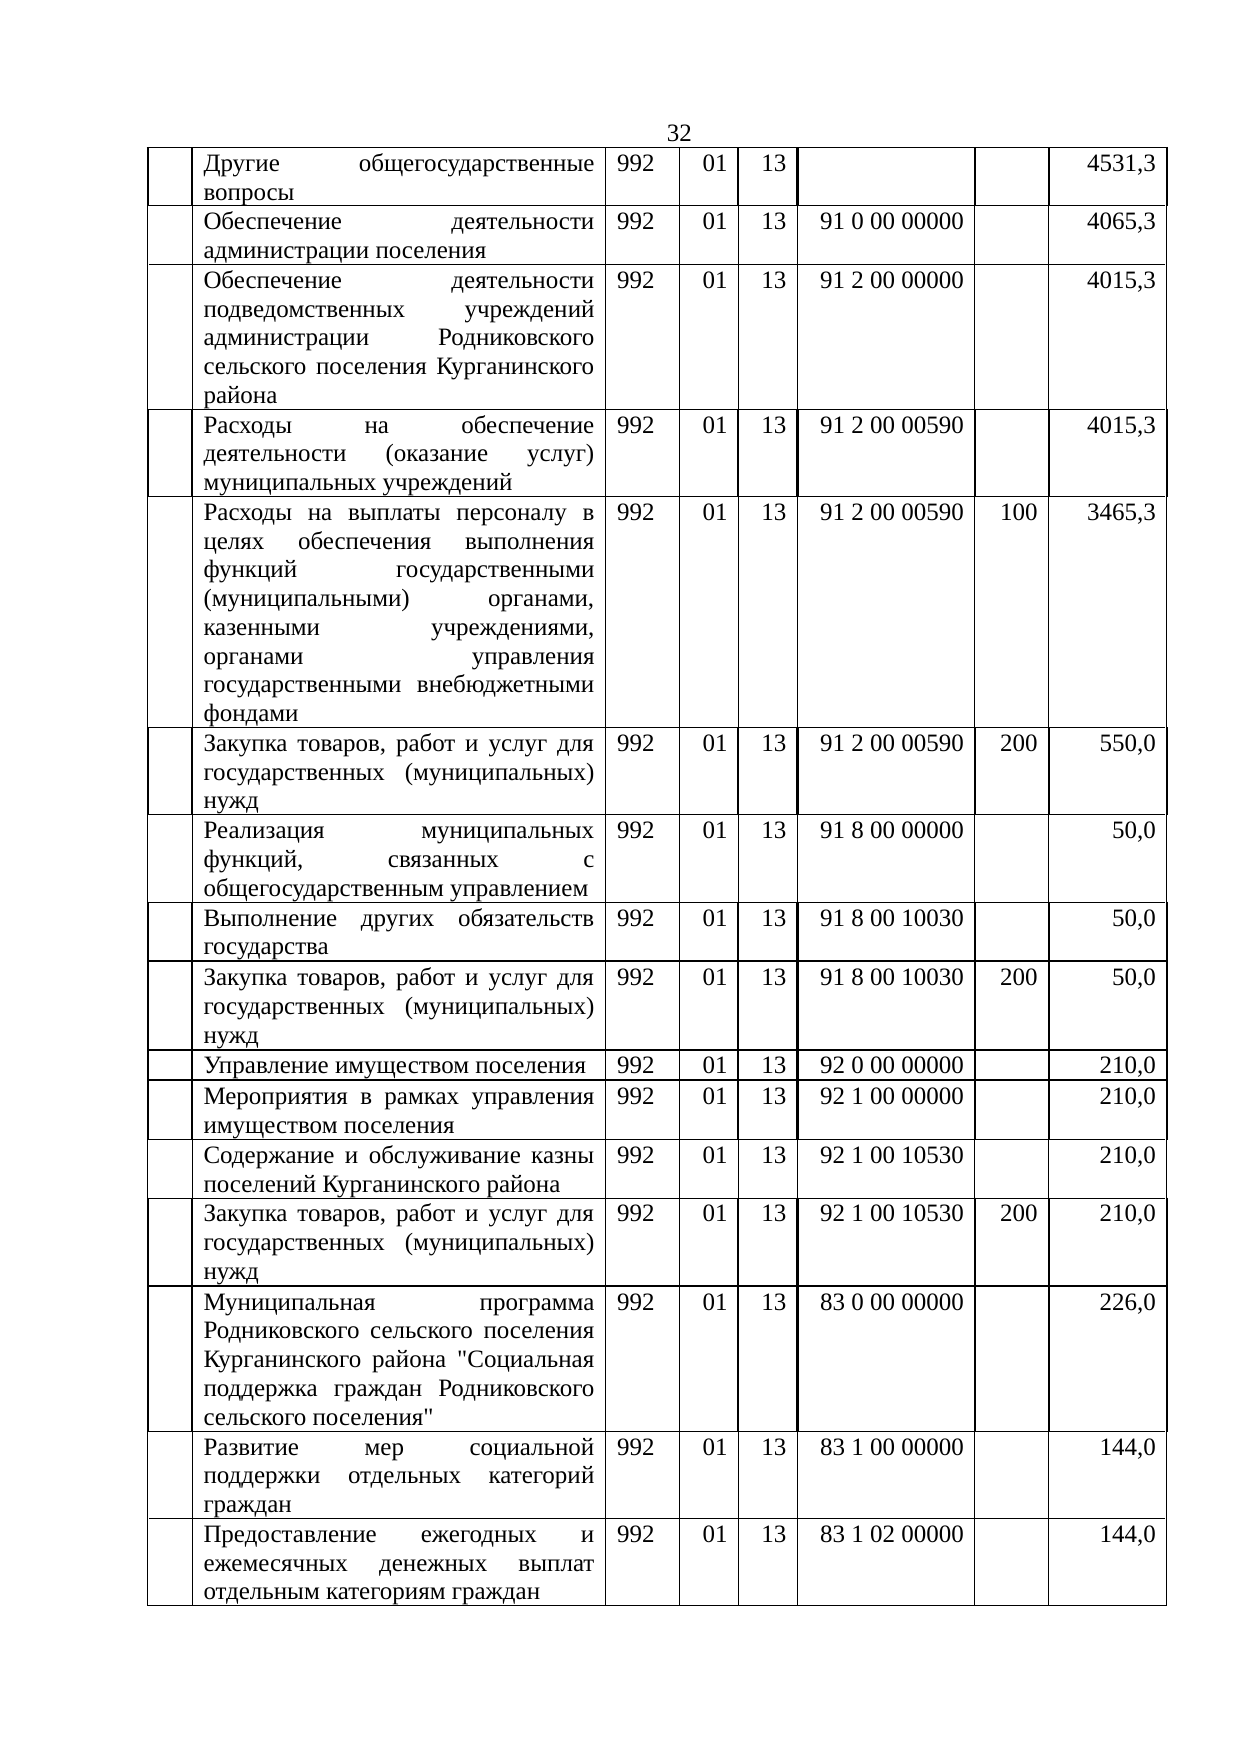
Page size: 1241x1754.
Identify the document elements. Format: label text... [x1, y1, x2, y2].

table_cell Предоставление ежегодных и ежемесячных денежных выплат отдельным категориям граждан [193, 1519, 605, 1605]
table_cell 01 [680, 1081, 737, 1139]
table_cell 01 [680, 265, 738, 409]
table_cell 92 1 00 00000 [799, 1081, 974, 1139]
table_cell 210,0 [1049, 1139, 1166, 1197]
table_cell 992 [606, 1199, 679, 1285]
table_cell 992 [606, 1051, 679, 1079]
table_cell Обеспечение деятельности администрации поселения [193, 206, 605, 264]
table_cell 01 [680, 962, 737, 1048]
table_cell 92 1 00 10530 [798, 1140, 974, 1197]
table_cell [149, 1287, 191, 1431]
table_cell Закупка товаров, работ и услуг для государственных (муниципальных) нужд [193, 1199, 605, 1285]
table_cell 91 0 00 00000 [798, 206, 974, 264]
table_cell [976, 148, 1048, 205]
table_cell [149, 728, 191, 814]
table_cell 13 [739, 497, 797, 727]
table_cell [149, 1199, 191, 1285]
table_cell 144,0 [1049, 1431, 1166, 1518]
table_cell Закупка товаров, работ и услуг для государственных (муниципальных) нужд [193, 962, 605, 1048]
table_cell Управление имуществом поселения [193, 1051, 605, 1079]
table_cell 992 [606, 1140, 679, 1197]
table_cell 01 [680, 903, 737, 960]
table_cell 4531,3 [1050, 148, 1166, 205]
table_cell Расходы на выплаты персоналу в целях обеспечения выполнения функций государственными (муниципальными) органами, казенными учреждениями, органами управления государственными внебюджетными фондами [193, 497, 605, 727]
table_cell 50,0 [1049, 814, 1166, 902]
table_cell 210,0 [1050, 1198, 1166, 1285]
table_cell 992 [606, 962, 679, 1048]
table_cell 83 1 02 00000 [798, 1519, 974, 1605]
table_cell [148, 1518, 192, 1605]
table_cell 83 1 00 00000 [798, 1432, 974, 1518]
table_cell 992 [606, 1519, 679, 1605]
table_cell 13 [739, 1519, 797, 1605]
table_cell 91 2 00 00590 [798, 497, 974, 727]
table_cell 01 [680, 497, 738, 727]
table_cell [976, 1051, 1048, 1079]
table_cell 992 [606, 148, 679, 205]
table_cell 91 2 00 00590 [799, 410, 974, 496]
table_cell [976, 1081, 1048, 1139]
table_cell 92 1 00 10530 [799, 1199, 974, 1285]
table_cell 992 [606, 728, 679, 814]
table_cell 3465,3 [1049, 496, 1166, 727]
table_cell 01 [680, 1519, 738, 1605]
table_cell 01 [680, 148, 737, 205]
table_cell 100 [975, 497, 1048, 727]
table_cell 91 2 00 00000 [798, 265, 974, 409]
table_cell 992 [606, 265, 679, 409]
table_cell 13 [739, 265, 797, 409]
table_cell 01 [680, 1199, 737, 1285]
table_cell 992 [606, 1081, 679, 1139]
table_cell [975, 206, 1048, 264]
table_cell [149, 1051, 191, 1079]
table_cell 50,0 [1050, 962, 1166, 1048]
table_cell 210,0 [1050, 1051, 1166, 1079]
table_cell 50,0 [1050, 902, 1166, 960]
table_cell 01 [680, 1051, 737, 1079]
table_cell Расходы на обеспечение деятельности (оказание услуг) муниципальных учреждений [193, 410, 605, 496]
table_cell [149, 410, 191, 496]
table_cell 200 [976, 1199, 1048, 1285]
table_cell 200 [976, 728, 1048, 814]
table_cell 01 [680, 728, 737, 814]
table_cell [148, 815, 192, 902]
table_cell 13 [739, 1199, 796, 1285]
table_cell 92 0 00 00000 [799, 1051, 974, 1079]
table_cell [975, 1432, 1048, 1518]
table_cell [149, 1081, 191, 1139]
table_cell [975, 815, 1048, 902]
table_cell 91 8 00 10030 [799, 903, 974, 960]
table_cell 13 [739, 1081, 796, 1139]
table_cell 91 8 00 00000 [798, 815, 974, 902]
table_cell 226,0 [1050, 1287, 1166, 1431]
table_cell 992 [606, 1287, 679, 1431]
table_cell Мероприятия в рамках управления имуществом поселения [193, 1081, 605, 1139]
table_cell [148, 497, 192, 727]
table_cell [149, 962, 191, 1048]
table_cell 13 [739, 903, 796, 960]
table_cell [149, 903, 191, 960]
table_cell [976, 410, 1048, 496]
table_cell 4015,3 [1049, 264, 1166, 409]
table_cell 200 [976, 962, 1048, 1048]
table_cell 13 [739, 410, 796, 496]
table_cell 992 [606, 903, 679, 960]
table_cell [976, 903, 1048, 960]
table_cell Закупка товаров, работ и услуг для государственных (муниципальных) нужд [193, 728, 605, 814]
table_cell 13 [739, 1140, 797, 1197]
table_cell 01 [680, 815, 738, 902]
table_cell 91 2 00 00590 [799, 728, 974, 814]
table_cell 13 [739, 148, 796, 205]
table_cell 4065,3 [1049, 205, 1166, 264]
table_cell [149, 148, 191, 205]
table_cell Содержание и обслуживание казны поселений Курганинского района [193, 1140, 605, 1197]
table_cell 13 [739, 1432, 797, 1518]
table_cell 01 [680, 1287, 737, 1431]
table_cell Реализация муниципальных функций, связанных с общегосударственным управлением [193, 815, 605, 902]
table_cell 13 [739, 1287, 796, 1431]
table_cell 01 [680, 1140, 738, 1197]
table_cell 13 [739, 728, 796, 814]
table_cell [148, 264, 192, 409]
table_cell 210,0 [1050, 1081, 1166, 1139]
table_cell 01 [680, 206, 738, 264]
table_cell 01 [680, 410, 737, 496]
table_cell Обеспечение деятельности подведомственных учреждений администрации Родниковского сельского поселения Курганинского района [193, 265, 605, 409]
table_cell 13 [739, 962, 796, 1048]
table_cell 13 [739, 206, 797, 264]
table_cell 144,0 [1049, 1518, 1166, 1605]
table_cell 13 [739, 1051, 796, 1079]
table_cell 83 0 00 00000 [799, 1287, 974, 1431]
table_cell 992 [606, 497, 679, 727]
table_cell [976, 1287, 1048, 1431]
table_cell [975, 1140, 1048, 1197]
table_cell 01 [680, 1432, 738, 1518]
table_cell [975, 1519, 1048, 1605]
table_cell [148, 206, 192, 264]
table_cell Выполнение других обязательств государства [193, 903, 605, 960]
table_cell [148, 1432, 192, 1518]
table_cell 992 [606, 410, 679, 496]
table_cell 550,0 [1050, 727, 1166, 814]
table_cell Муниципальная программа Родниковского сельского поселения Курганинского района "Социальная поддержка граждан Родниковского сельского поселения" [193, 1287, 605, 1431]
table_cell [975, 265, 1048, 409]
table_cell 992 [606, 815, 679, 902]
table_cell 992 [606, 206, 679, 264]
table_cell Развитие мер социальной поддержки отдельных категорий граждан [193, 1432, 605, 1518]
table_cell Другие общегосударственные вопросы [193, 148, 605, 205]
table_cell [148, 1140, 192, 1197]
table_cell 4015,3 [1050, 409, 1166, 496]
table_cell [799, 148, 974, 205]
table_cell 91 8 00 10030 [799, 962, 974, 1048]
table_cell 13 [739, 815, 797, 902]
table_cell 992 [606, 1432, 679, 1518]
